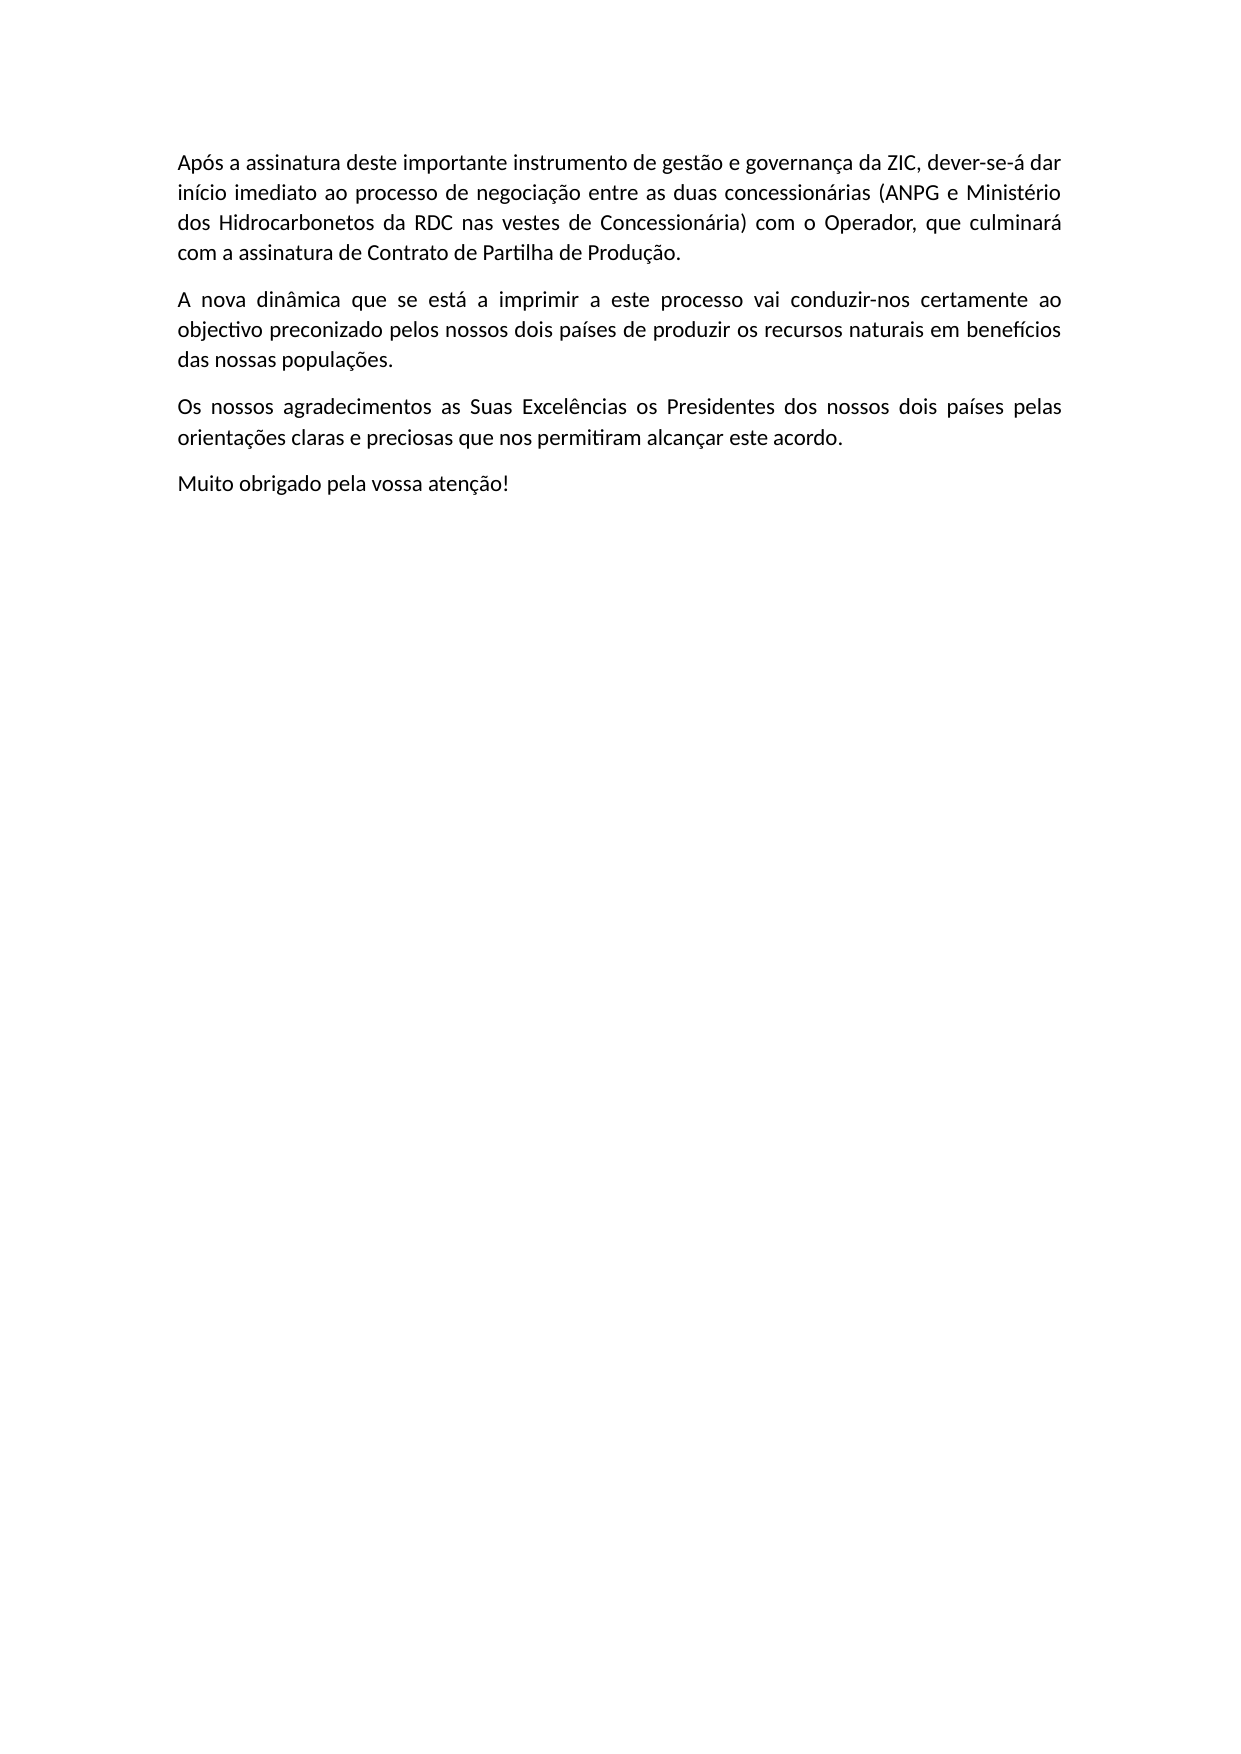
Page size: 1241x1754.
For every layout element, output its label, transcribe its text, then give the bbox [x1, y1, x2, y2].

text Após a assinatura deste importante instrumento de gestão e governança da ZIC, dever-se-á dar início imediato ao processo de negociação entre as duas concessionárias (ANPG e Ministério dos Hidrocarbonetos da RDC nas vestes de Concessionária) com o Operador, que culminará com a assinatura de Contrato de Partilha de Produção. [177, 148, 1063, 266]
text A nova dinâmica que se está a imprimir a este processo vai conduzir-nos certamente ao objectivo preconizado pelos nossos dois países de produzir os recursos naturais em benefícios das nossas populações. [177, 285, 1063, 373]
text Os nossos agradecimentos as Suas Excelências os Presidentes dos nossos dois países pelas orientações claras e preciosas que nos permitiram alcançar este acordo. [177, 392, 1063, 451]
text Muito obrigado pela vossa atenção! [177, 469, 1063, 497]
